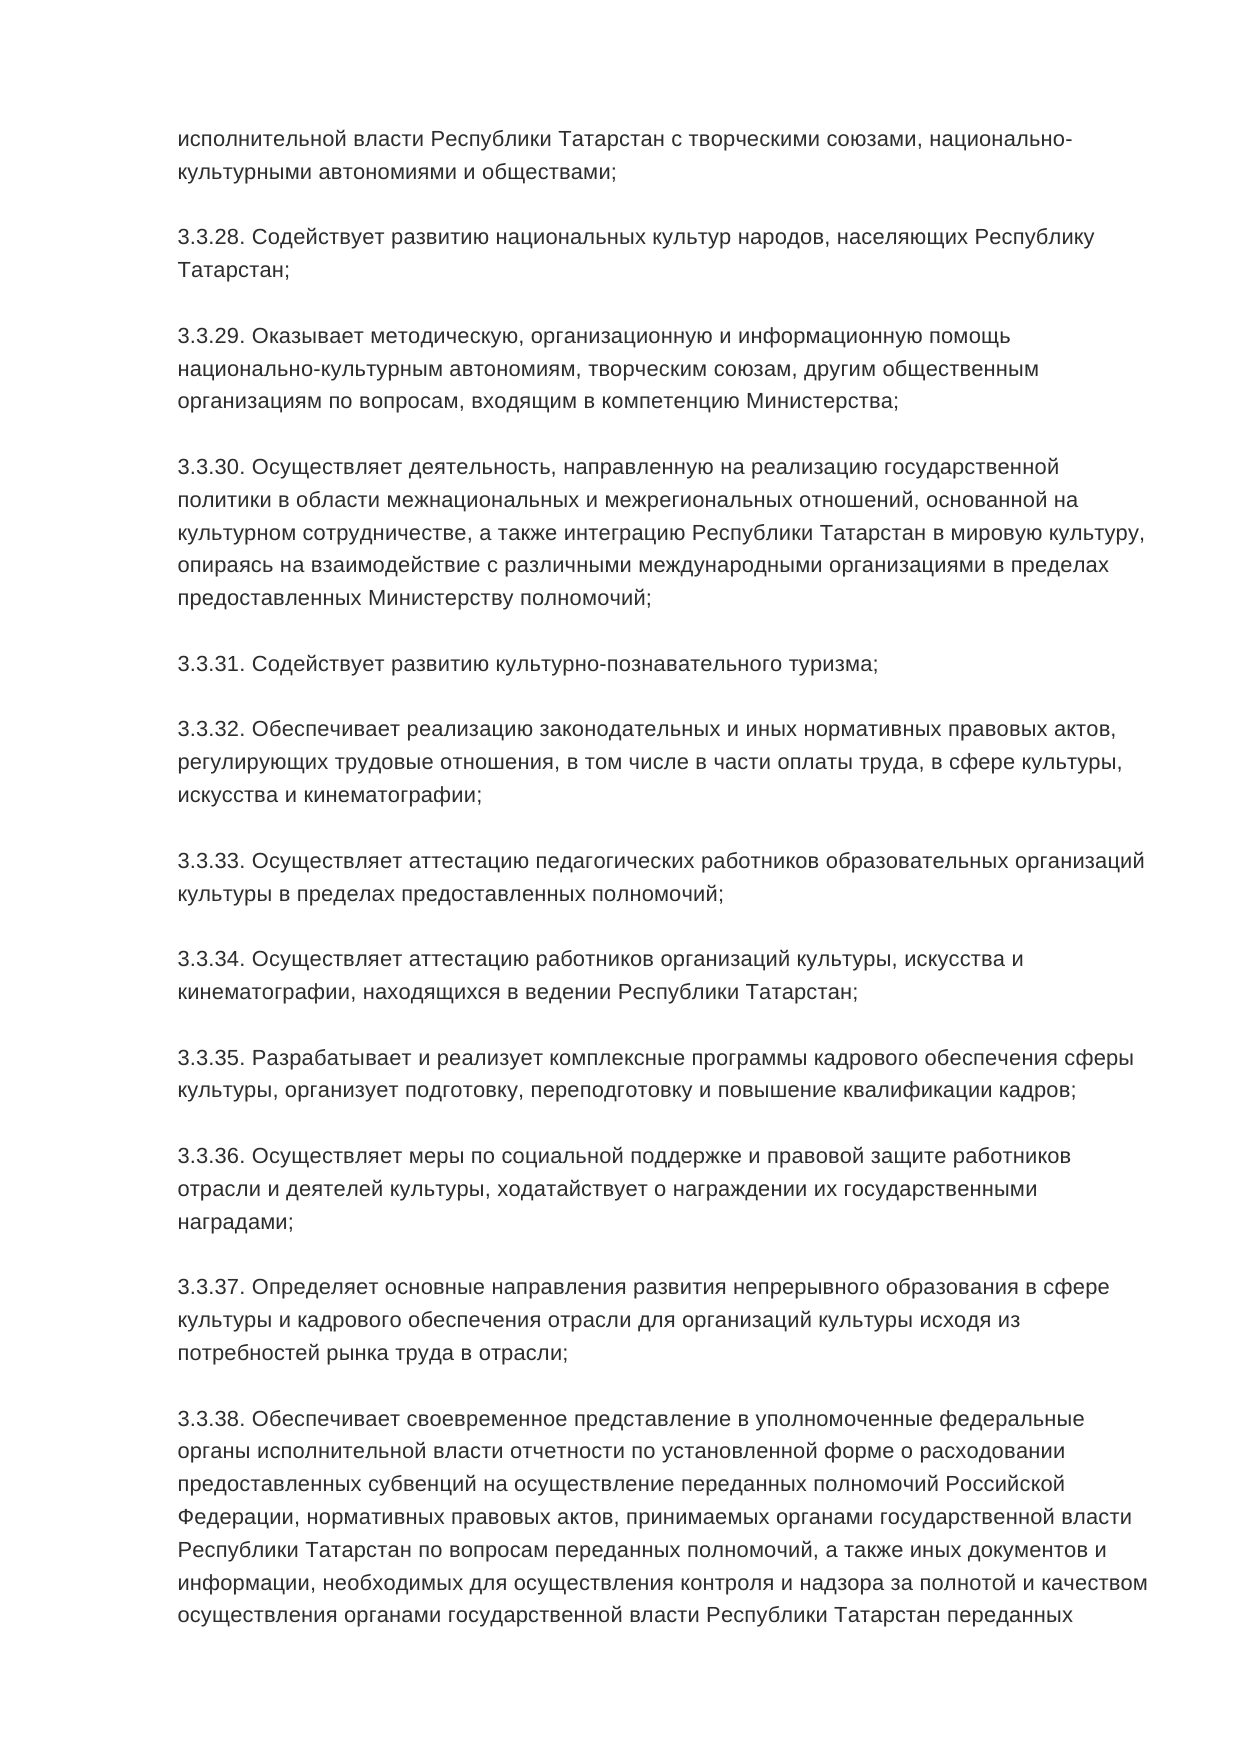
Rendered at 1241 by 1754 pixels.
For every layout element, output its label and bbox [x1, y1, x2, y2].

text [177, 118, 1152, 1627]
